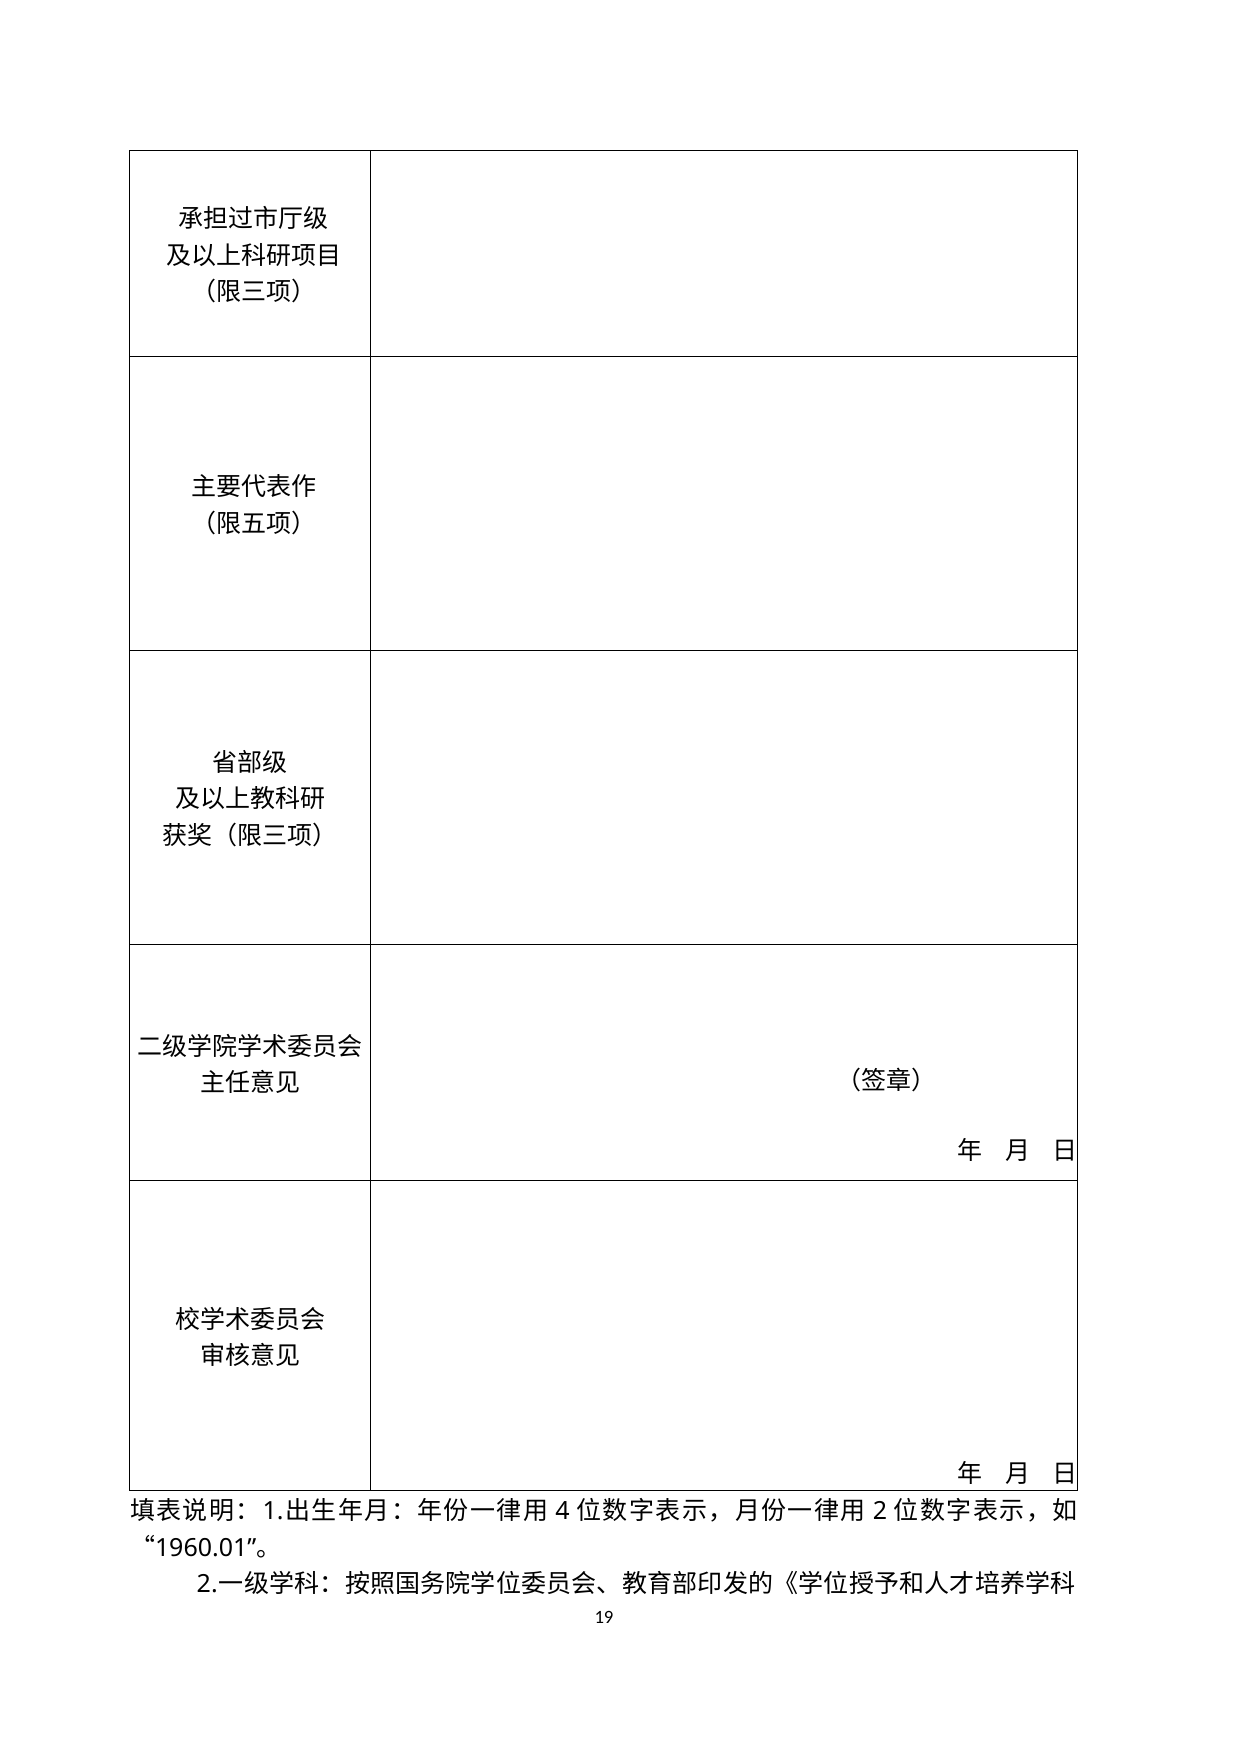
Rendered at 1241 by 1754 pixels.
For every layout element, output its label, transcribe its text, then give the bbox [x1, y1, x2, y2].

table_cell [371, 357, 1077, 649]
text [130, 1563, 1078, 1599]
table_cell 承担过市厅级 及以上科研项目 （限三项） [130, 151, 370, 356]
text 填表说明：1.出生年月：年份一律用4位数字表示，月份一律用2位数字表示，如“1960.01”。 [130, 1491, 1078, 1563]
table_cell [371, 151, 1077, 356]
table_cell （签章） 年 月 日 [371, 945, 1077, 1180]
table_cell 年 月 日 [371, 1181, 1077, 1490]
table_cell 二级学院学术委员会主任意见 [130, 945, 370, 1180]
table_cell 主要代表作 （限五项） [130, 357, 370, 649]
table_cell 校学术委员会 审核意见 [130, 1181, 370, 1490]
table_cell 省部级 及以上教科研 获奖（限三项） [130, 651, 370, 944]
table_cell [371, 651, 1077, 944]
